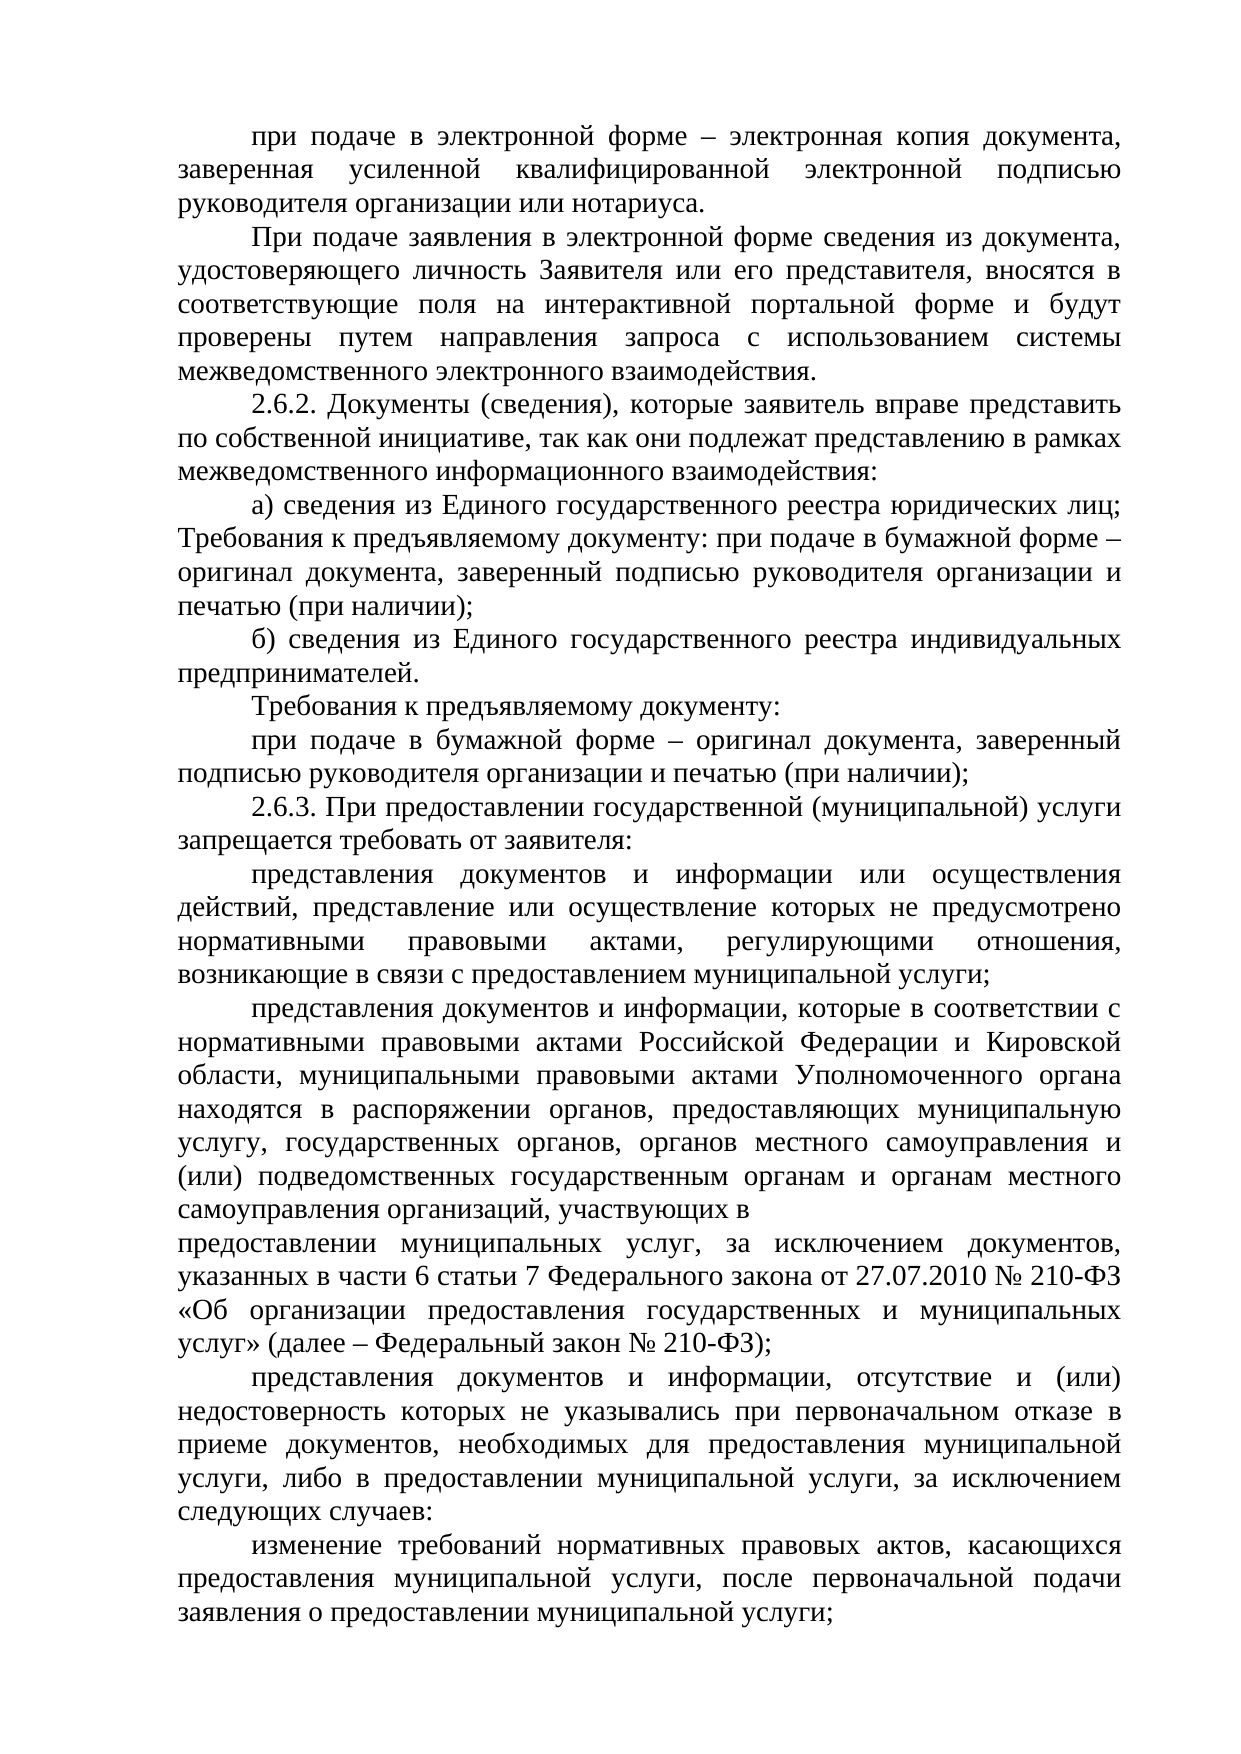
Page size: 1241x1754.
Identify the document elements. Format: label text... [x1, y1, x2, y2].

text представления документов и информации или осуществления действий, представление или осуществление которых не предусмотрено нормативными правовыми актами, регулирующими отношения, возникающие в связи с предоставлением муниципальной услуги; [177, 856, 1122, 990]
text при подаче в электронной форме – электронная копия документа, заверенная усиленной квалифицированной электронной подписью руководителя организации или нотариуса. [177, 118, 1122, 219]
text представления документов и информации, которые в соответствии с нормативными правовыми актами Российской Федерации и Кировской области, муниципальными правовыми актами Уполномоченного органа находятся в распоряжении органов, предоставляющих муниципальную услугу, государственных органов, органов местного самоуправления и (или) подведомственных государственным органам и органам местного самоуправления организаций, участвующих в [177, 990, 1122, 1225]
text представления документов и информации, отсутствие и (или) недостоверность которых не указывались при первоначальном отказе в приеме документов, необходимых для предоставления муниципальной услуги, либо в предоставлении муниципальной услуги, за исключением следующих случаев: [177, 1359, 1122, 1527]
text 2.6.3. При предоставлении государственной (муниципальной) услуги запрещается требовать от заявителя: [177, 789, 1122, 856]
text а) сведения из Единого государственного реестра юридических лиц; Требования к предъявляемому документу: при подаче в бумажной форме – оригинал документа, заверенный подписью руководителя организации и печатью (при наличии); [177, 487, 1122, 621]
text изменение требований нормативных правовых актов, касающихся предоставления муниципальной услуги, после первоначальной подачи заявления о предоставлении муниципальной услуги; [177, 1527, 1122, 1627]
text при подаче в бумажной форме – оригинал документа, заверенный подписью руководителя организации и печатью (при наличии); [177, 722, 1122, 789]
text б) сведения из Единого государственного реестра индивидуальных предпринимателей. [177, 621, 1122, 688]
text предоставлении муниципальных услуг, за исключением документов, указанных в части 6 статьи 7 Федерального закона от 27.07.2010 № 210-ФЗ «Об организации предоставления государственных и муниципальных услуг» (далее – Федеральный закон № 210-ФЗ); [177, 1225, 1122, 1359]
text Требования к предъявляемому документу: [177, 688, 1122, 722]
text При подаче заявления в электронной форме сведения из документа, удостоверяющего личность Заявителя или его представителя, вносятся в соответствующие поля на интерактивной портальной форме и будут проверены путем направления запроса с использованием системы межведомственного электронного взаимодействия. [177, 219, 1122, 386]
text 2.6.2. Документы (сведения), которые заявитель вправе представить по собственной инициативе, так как они подлежат представлению в рамках межведомственного информационного взаимодействия: [177, 386, 1122, 487]
